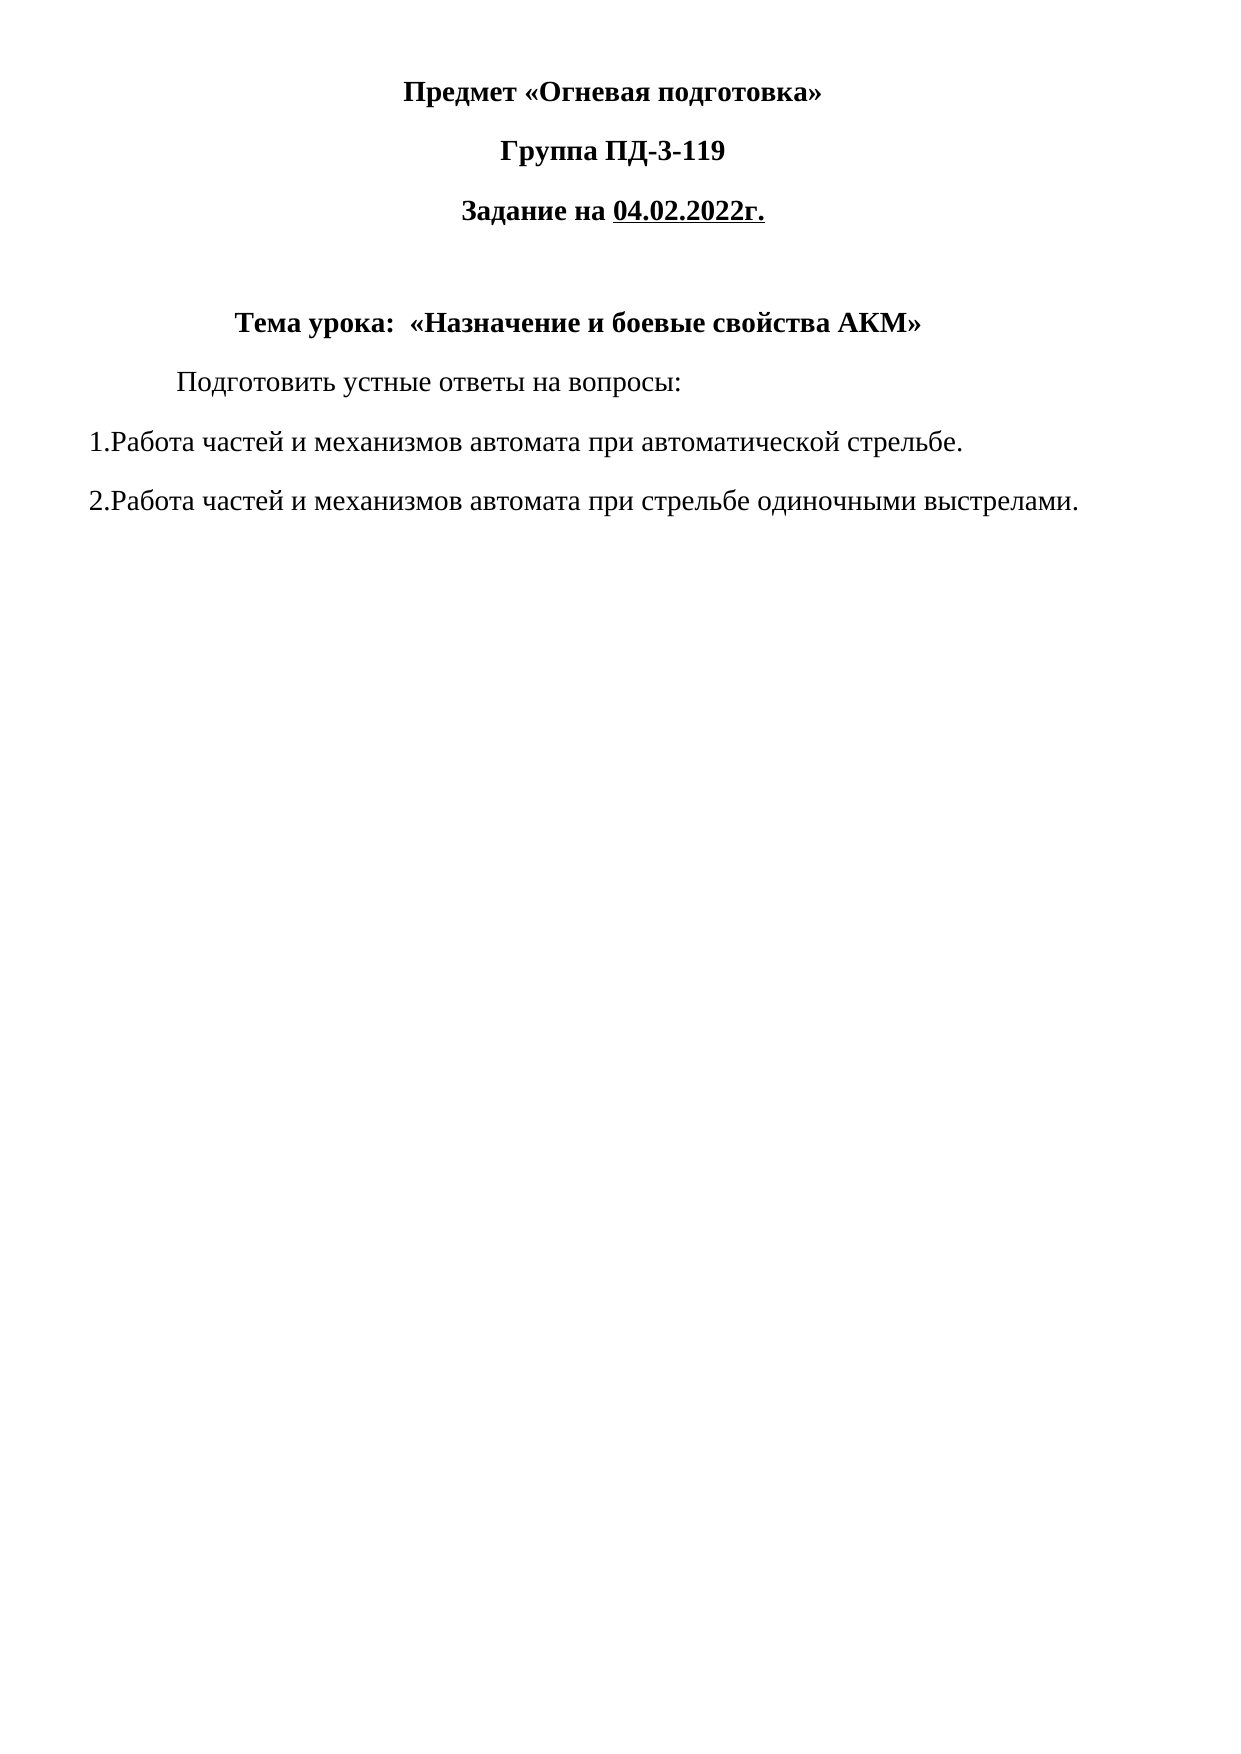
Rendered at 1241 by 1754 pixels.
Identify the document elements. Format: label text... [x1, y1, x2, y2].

text 1.Работа частей и механизмов автомата при автоматической стрельбе. [74, 424, 1152, 457]
text Подготовить устные ответы на вопросы: [74, 364, 1152, 398]
text Задание на 04.02.2022г. [74, 193, 1152, 226]
text Группа ПД-3-119 [74, 133, 1152, 167]
text Тема урока: «Назначение и боевые свойства АКМ» [74, 305, 1152, 338]
text 2.Работа частей и механизмов автомата при стрельбе одиночными выстрелами. [74, 483, 1152, 517]
text Предмет «Огневая подготовка» [74, 74, 1152, 107]
